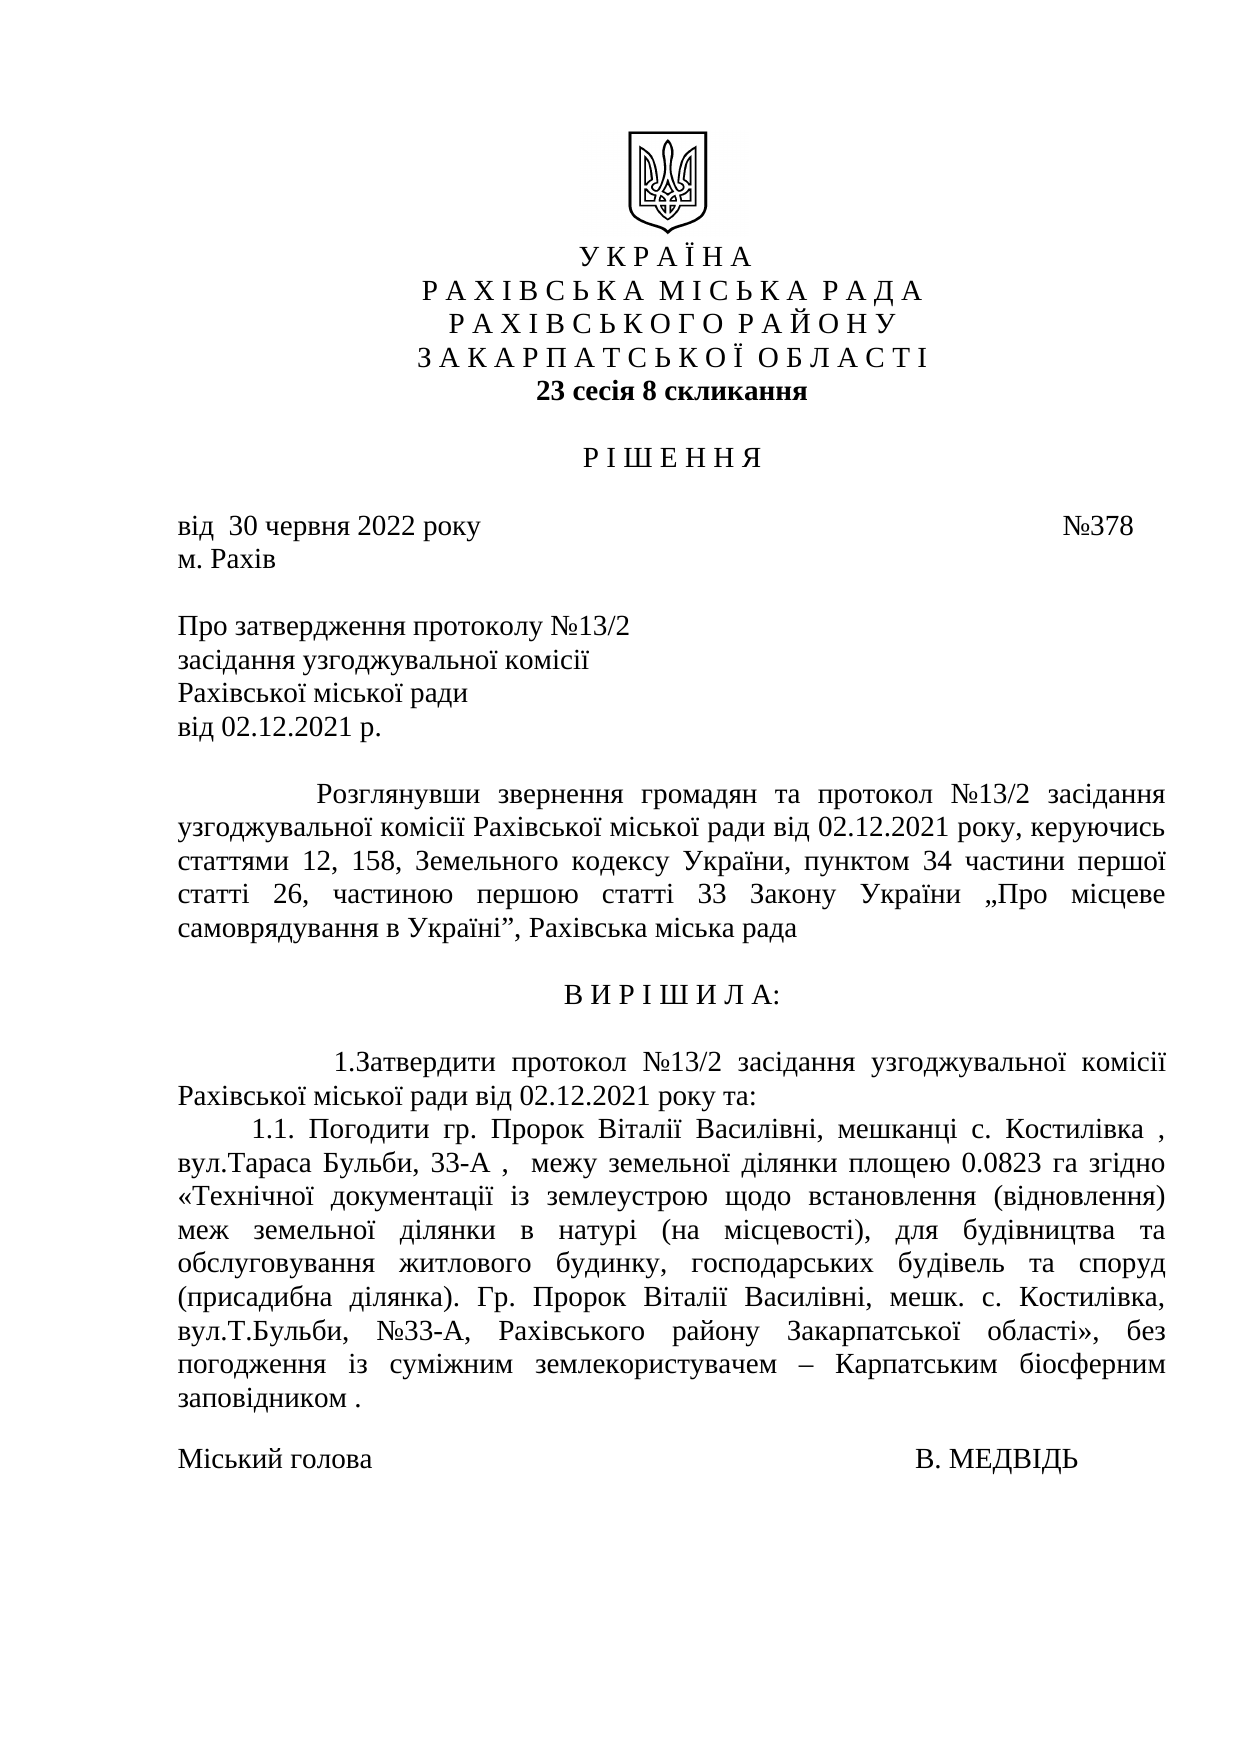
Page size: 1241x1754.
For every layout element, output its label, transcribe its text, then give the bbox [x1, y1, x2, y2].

text засідання узгоджувальної комісії [177, 642, 1167, 675]
text від 30 червня 2022 року №378 [177, 508, 1167, 541]
text В И Р І Ш И Л А: [177, 977, 1167, 1011]
text Р А Х І В С Ь К А М І С Ь К А Р А Д А [177, 273, 1167, 306]
text 1.Затвердити протокол №13/2 засідання узгоджувальної комісії Рахівської міської ради від 02.12.2021 року та: [177, 1044, 1167, 1111]
text Р І Ш Е Н Н Я [177, 441, 1167, 474]
text У К Р А Ї Н А [177, 193, 1167, 273]
text Р А Х І В С Ь К О Г О Р А Й О Н У [177, 306, 1167, 340]
text 23 сесія 8 скликання [177, 373, 1167, 407]
text Рахівської міської ради [177, 675, 1167, 709]
text м. Рахів [177, 541, 1167, 575]
text Міський голова В. МЕДВІДЬ [177, 1441, 1167, 1475]
text Розглянувши звернення громадян та протокол №13/2 засідання узгоджувальної комісії Рахівської міської ради від 02.12.2021 року, керуючись статтями 12, 158, Земельного кодексу України, пунктом 34 частини першої статті 26, частиною першою статті 33 Закону України „Про місцеве самоврядування в Україні”, Рахівська міська рада [177, 776, 1167, 944]
text 1.1. Погодити гр. Пророк Віталії Василівні, мешканці с. Костилівка , вул.Тараса Бульби, 33-А , межу земельної ділянки площею 0.0823 га згідно «Технічної документації із землеустрою щодо встановлення (відновлення) меж земельної ділянки в натурі (на місцевості), для будівництва та обслуговування житлового будинку, господарських будівель та споруд (присадибна ділянка). Гр. Пророк Віталії Василівні, мешк. с. Костилівка, вул.Т.Бульби, №33-А, Рахівського району Закарпатської області», без погодження із суміжним землекористувачем – Карпатським біосферним заповідником . [177, 1111, 1167, 1413]
text З А К А Р П А Т С Ь К О Ї О Б Л А С Т І [177, 340, 1167, 373]
text Про затвердження протоколу №13/2 [177, 608, 1167, 642]
text від 02.12.2021 р. [177, 709, 1167, 742]
